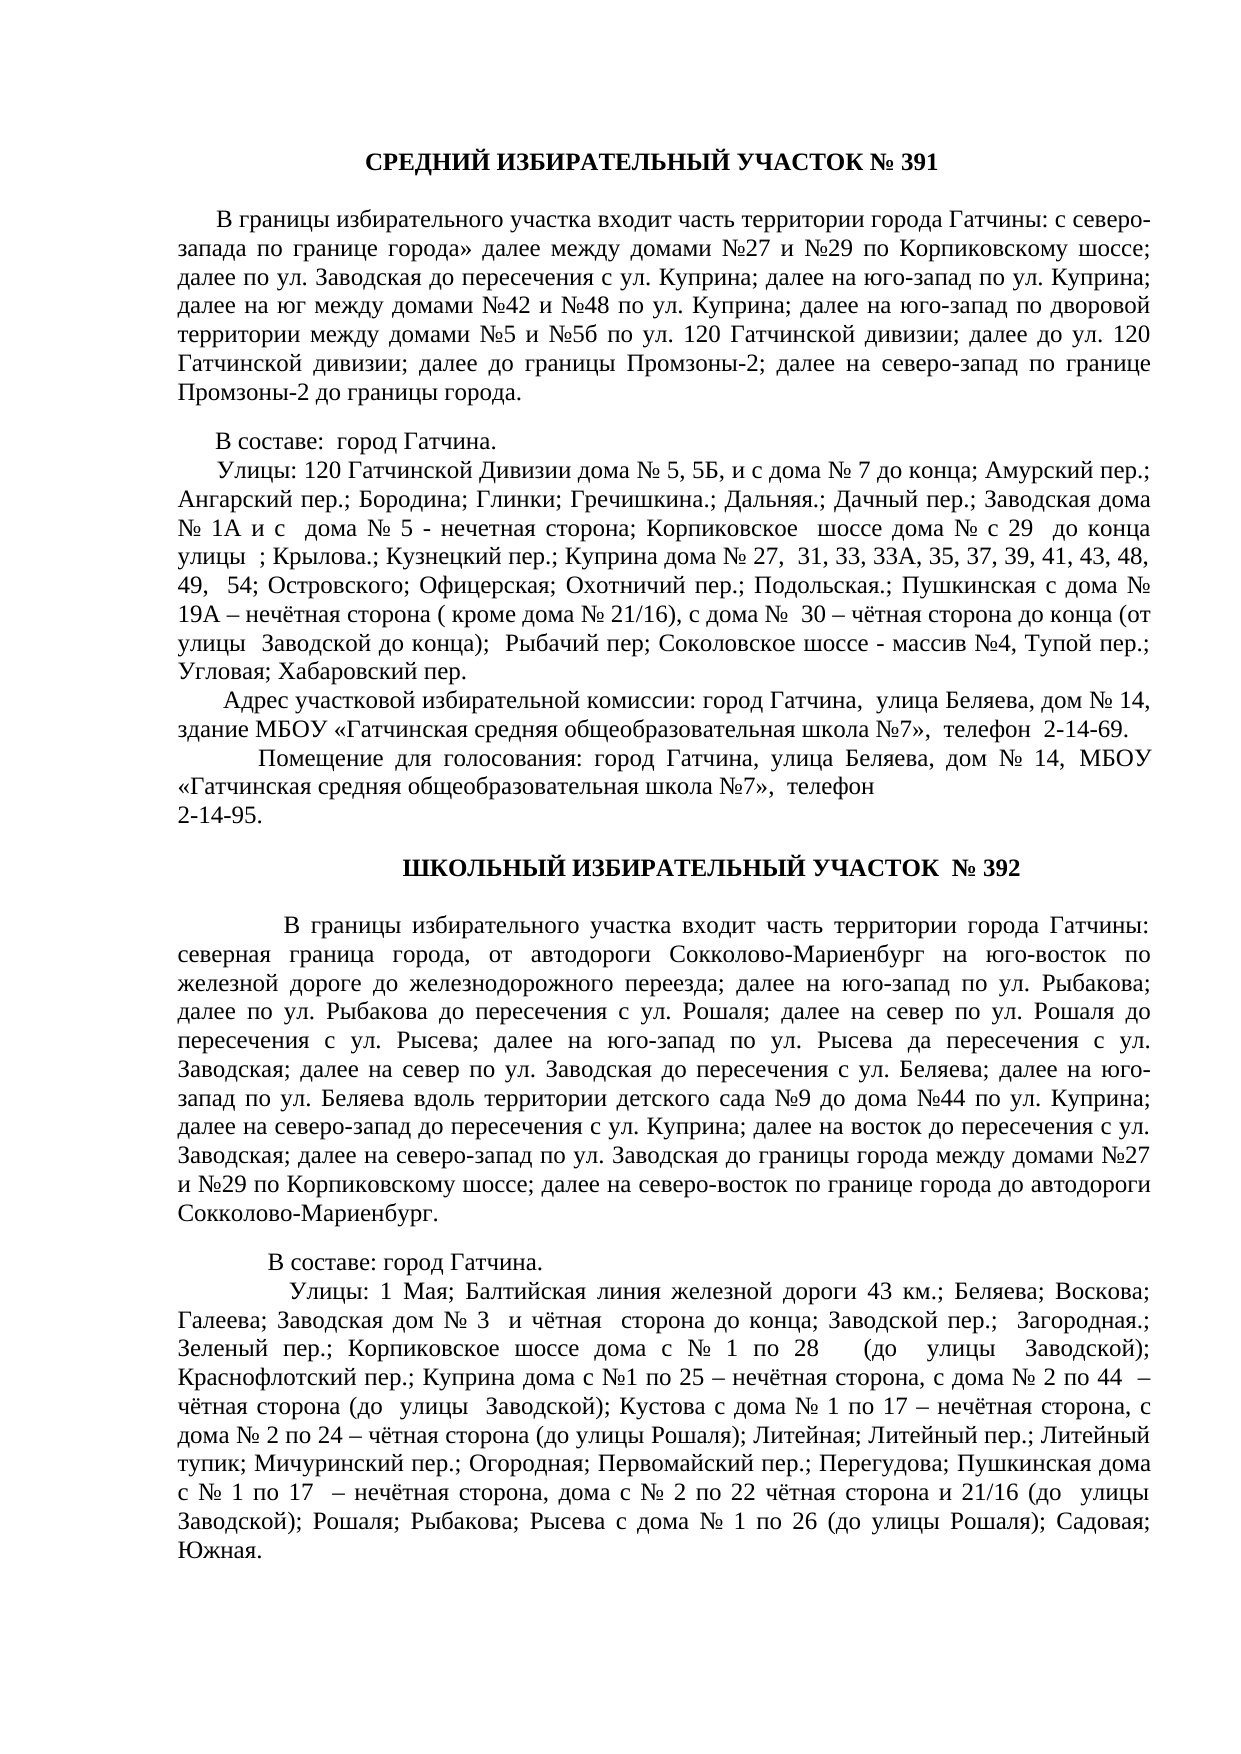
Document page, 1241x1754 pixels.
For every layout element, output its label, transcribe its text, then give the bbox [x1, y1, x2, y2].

text В границы избирательного участка входит часть территории города Гатчины: с северо-запада по границе города» далее между домами №27 и №29 по Корпиковскому шоссе; далее по ул. Заводская до пересечения с ул. Куприна; далее на юго-запад по ул. Куприна; далее на юг между домами №42 и №48 по ул. Куприна; далее на юго-запад по дворовой территории между домами №5 и №5б по ул. 120 Гатчинской дивизии; далее до ул. 120 Гатчинской дивизии; далее до границы Промзоны-2; далее на северо-запад по границе Промзоны-2 до границы города. [177, 204, 1152, 406]
text В составе: город Гатчина. [177, 426, 1152, 455]
text Адрес участковой избирательной комиссии: город Гатчина, улица Беляева, дом № 14, здание МБОУ «Гатчинская средняя общеобразовательная школа №7», телефон 2-14-69. [177, 685, 1152, 743]
text 2-14-95. [177, 800, 1152, 829]
text Улицы: 1 Мая; Балтийская линия железной дороги .; Беляева; Воскова; Галеева; Заводская дом № 3 и чётная сторона до конца; Заводской пер.; Загородная.; Зеленый пер.; Корпиковское шоссе дома с № 1 по 28 (до улицы Заводской); Краснофлотский пер.; Куприна дома с №1 по 25 – нечётная сторона, с дома № 2 по 44 – чётная сторона (до улицы Заводской); Кустова с дома № 1 по 17 – нечётная сторона, с дома № 2 по 24 – чётная сторона (до улицы Рошаля); Литейная; Литейный пер.; Литейный тупик; Мичуринский пер.; Огородная; Первомайский пер.; Перегудова; Пушкинская дома с № 1 по 17 – нечётная сторона, дома с № 2 по 22 чётная сторона и 21/16 (до улицы Заводской); Рошаля; Рыбакова; Рысева с дома № 1 по 26 (до улицы Рошаля); Садовая; Южная. [177, 1276, 1152, 1563]
text ШКОЛЬНЫЙ ИЗБИРАТЕЛЬНЫЙ УЧАСТОК № 392 [177, 853, 1152, 881]
text Улицы: 120 Гатчинской Дивизии дома № 5, 5Б, и с дома № 7 до конца; Амурский пер.; Ангарский пер.; Бородина; Глинки; Гречишкина.; Дальняя.; Дачный пер.; Заводская дома № 1А и с дома № 5 - нечетная сторона; Корпиковское шоссе дома № с 29 до конца улицы ; Крылова.; Кузнецкий пер.; Куприна дома № 27, 31, 33, 33А, 35, 37, 39, 41, 43, 48, 49, 54; Островского; Офицерская; Охотничий пер.; Подольская.; Пушкинская с дома № 19А – нечётная сторона ( кроме дома № 21/16), с дома № 30 – чётная сторона до конца (от улицы Заводской до конца); Рыбачий пер; Соколовское шоссе - массив №4, Тупой пер.; Угловая; Хабаровский пер. [177, 455, 1152, 685]
text В составе: город Гатчина. [177, 1247, 1152, 1276]
text Помещение для голосования: город Гатчина, улица Беляева, дом № 14, МБОУ «Гатчинская средняя общеобразовательная школа №7», телефон [177, 743, 1152, 800]
text В границы избирательного участка входит часть территории города Гатчины: северная граница города, от автодороги Сокколово-Мариенбург на юго-восток по железной дороге до железнодорожного переезда; далее на юго-запад по ул. Рыбакова; далее по ул. Рыбакова до пересечения с ул. Рошаля; далее на север по ул. Рошаля до пересечения с ул. Рысева; далее на юго-запад по ул. Рысева да пересечения с ул. Заводская; далее на север по ул. Заводская до пересечения с ул. Беляева; далее на юго-запад по ул. Беляева вдоль территории детского сада №9 до дома №44 по ул. Куприна; далее на северо-запад до пересечения с ул. Куприна; далее на восток до пересечения с ул. Заводская; далее на северо-запад по ул. Заводская до границы города между домами №27 и №29 по Корпиковскому шоссе; далее на северо-восток по границе города до автодороги Сокколово-Мариенбург. [177, 910, 1152, 1226]
text СРЕДНИЙ ИЗБИРАТЕЛЬНЫЙ УЧАСТОК № 391 [177, 147, 1152, 176]
